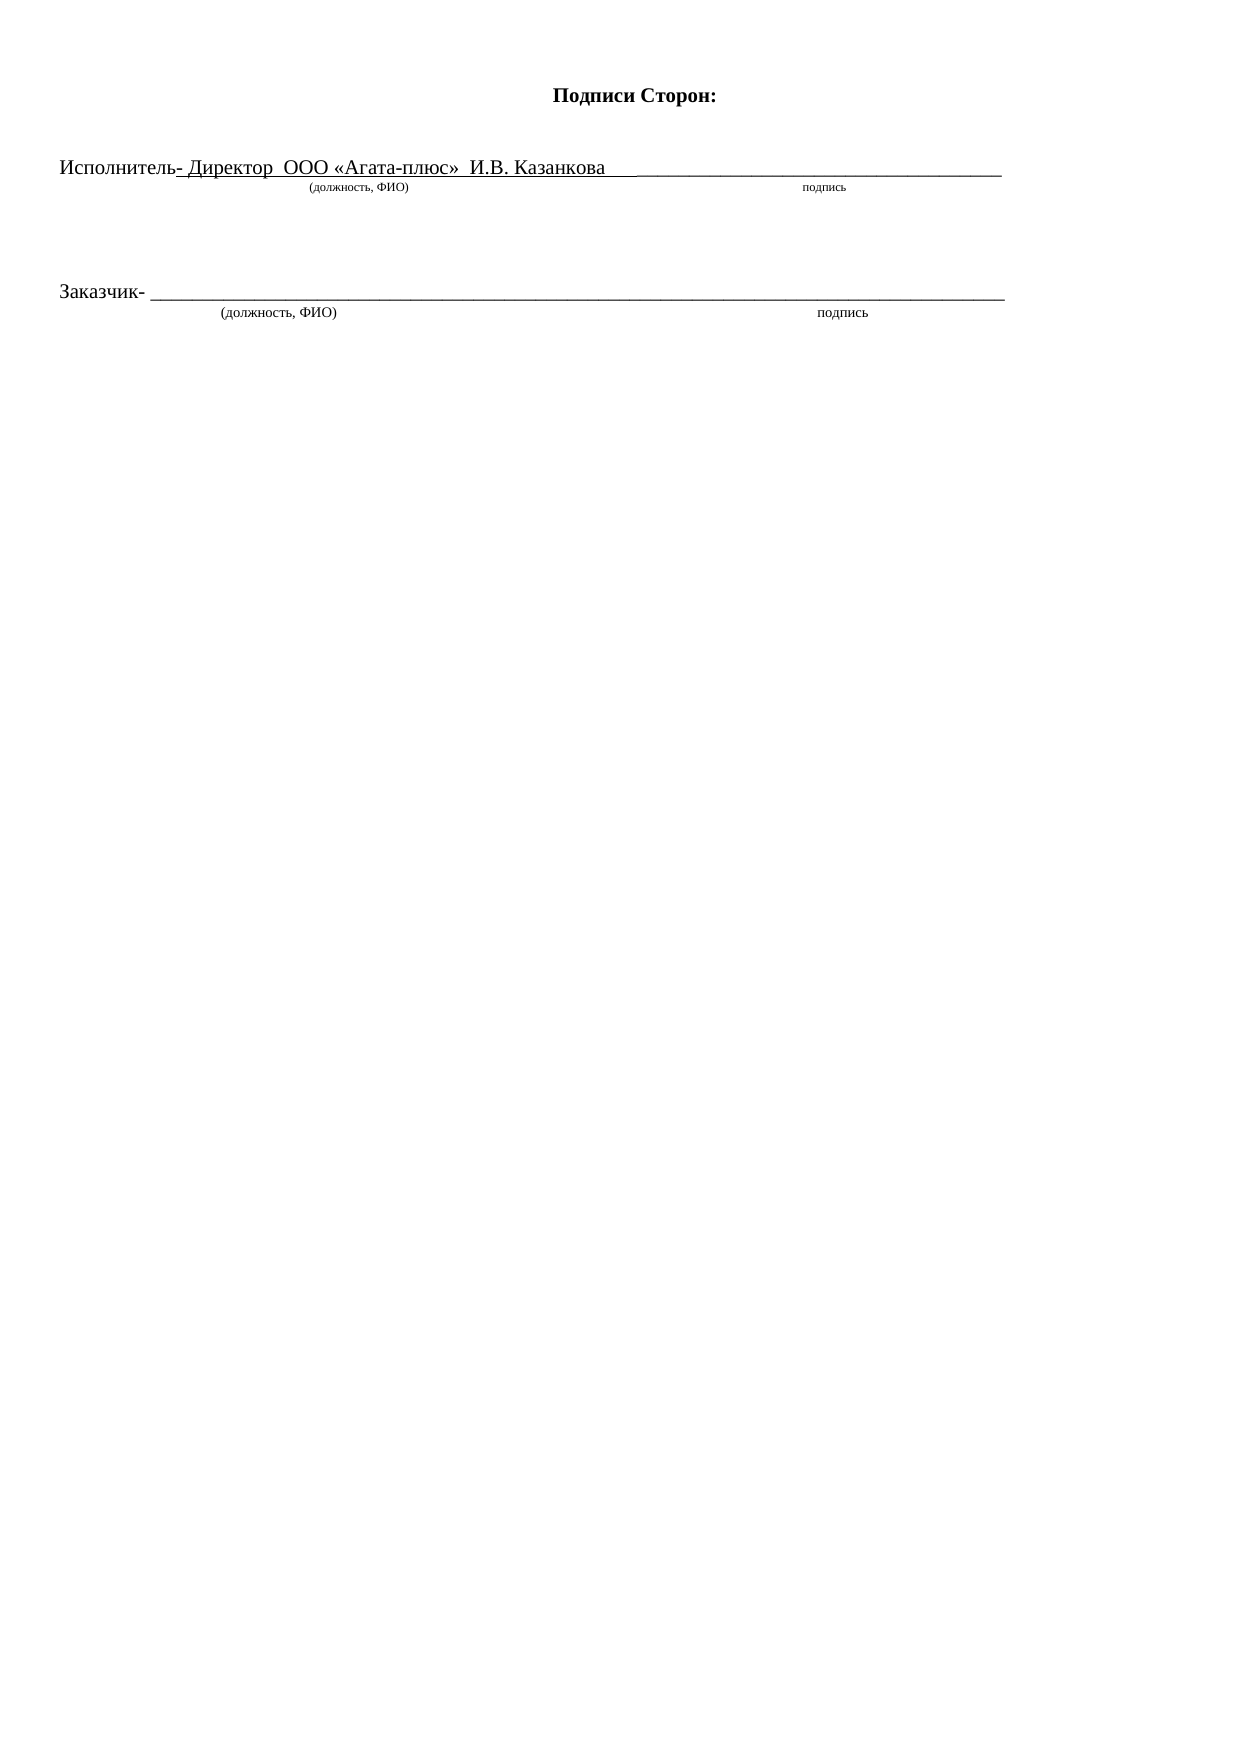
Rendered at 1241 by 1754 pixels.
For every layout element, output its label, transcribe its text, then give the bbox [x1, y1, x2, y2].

text (должность, ФИО) подпись [59, 303, 1211, 320]
text Исполнитель- Директор ООО «Агата-плюс» И.В. Казанкова ___________________________________ [59, 155, 1211, 179]
text Подписи Сторон: [59, 83, 1211, 107]
text (должность, ФИО) подпись [59, 179, 1211, 194]
text Заказчик- __________________________________________________________________________________ [59, 279, 1211, 303]
